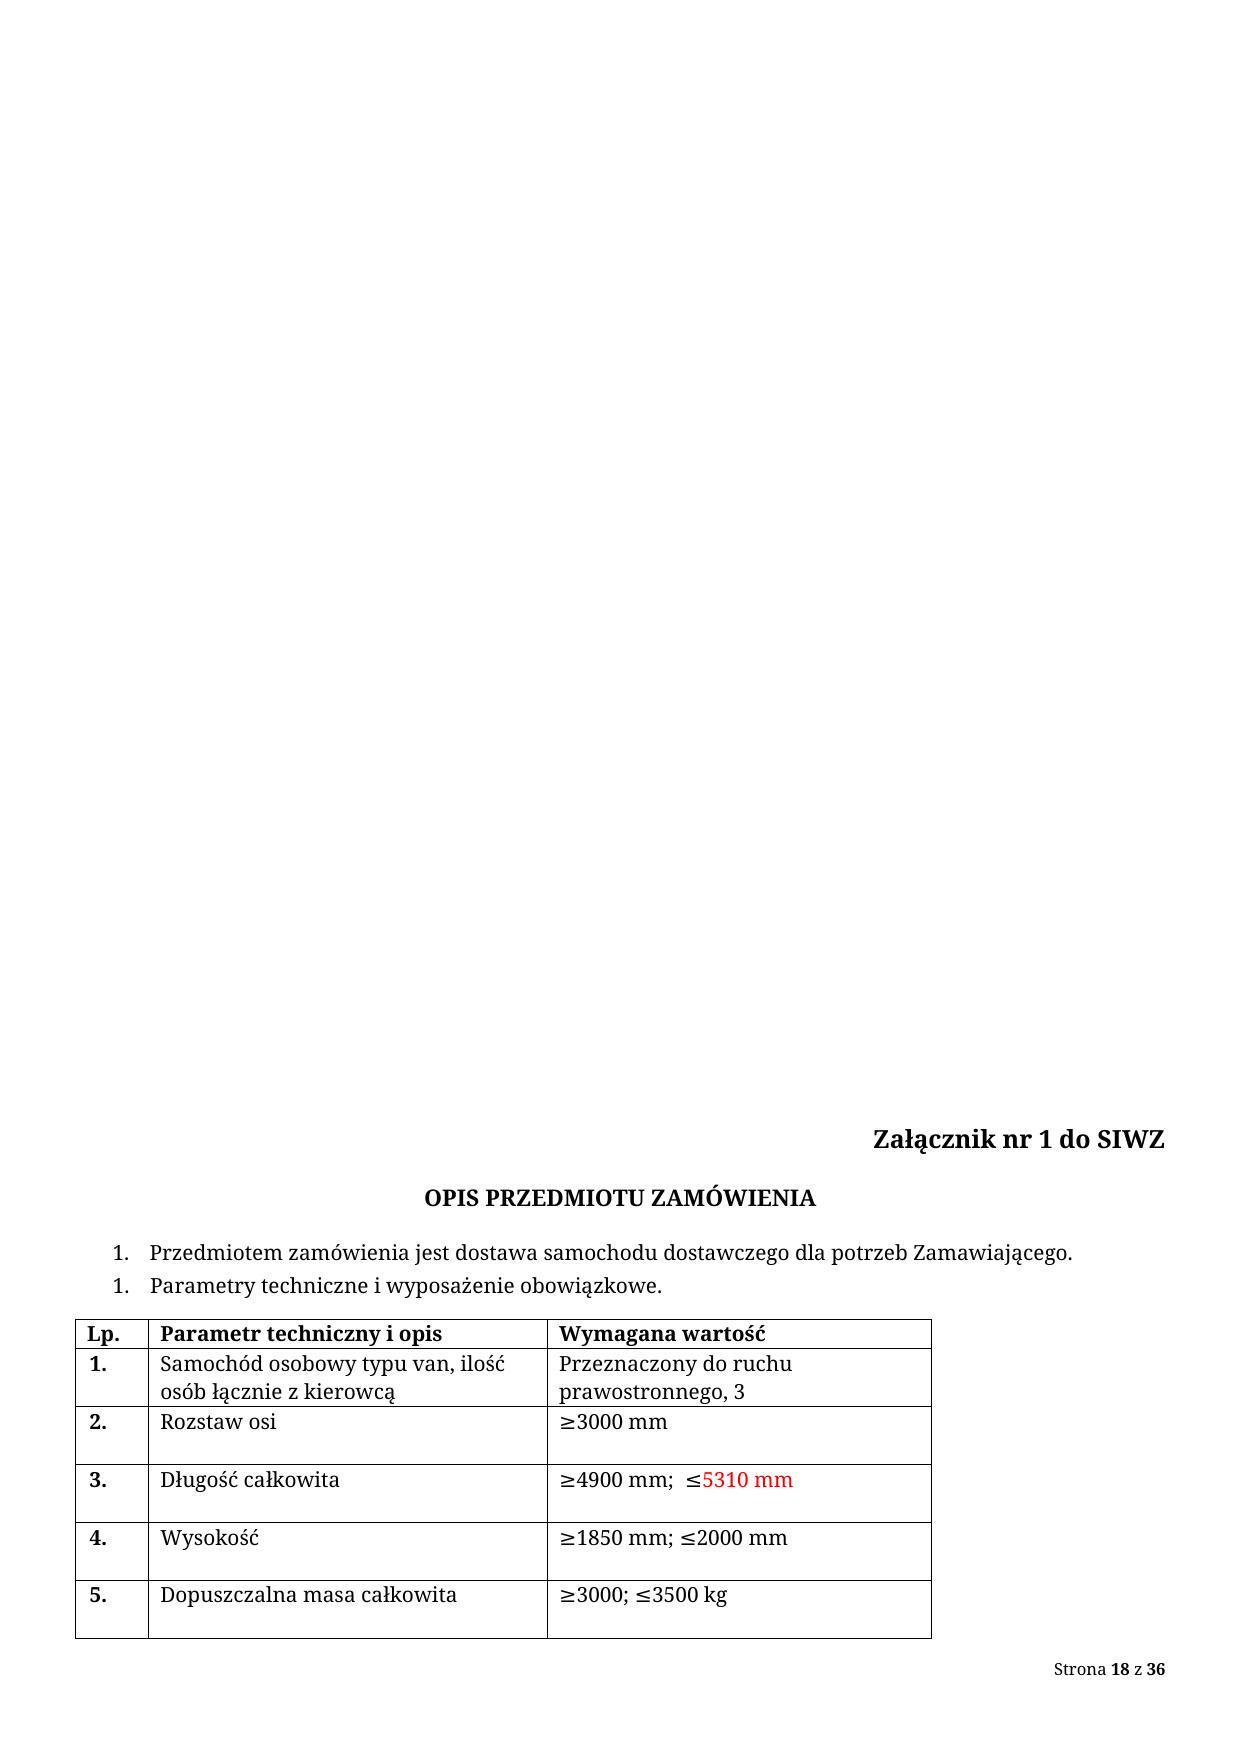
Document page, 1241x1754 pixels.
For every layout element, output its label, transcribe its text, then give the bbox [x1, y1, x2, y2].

table_cell Wysokość [149, 1523, 547, 1579]
list Parametry techniczne i wyposażenie obowiązkowe. [112, 1271, 1165, 1299]
table_cell Rozstaw osi [149, 1407, 547, 1464]
table_header Parametr techniczny i opis [149, 1320, 547, 1348]
table_cell [76, 1349, 148, 1406]
text OPIS PRZEDMIOTU ZAMÓWIENIA [75, 1182, 1165, 1213]
table_cell [76, 1465, 148, 1522]
table_cell Samochód osobowy typu van, ilość osób łącznie z kierowcą [149, 1349, 547, 1406]
table_cell [76, 1407, 148, 1464]
table_cell [76, 1523, 148, 1579]
text Załącznik nr 1 do SIWZ [75, 1122, 1165, 1156]
table_cell ≥4900 mm; ≤5310 mm [548, 1465, 931, 1522]
table_cell ≥3000 mm [548, 1407, 931, 1464]
table_cell Przeznaczony do ruchu prawostronnego, 3 [548, 1349, 931, 1406]
list Przedmiotem zamówienia jest dostawa samochodu dostawczego dla potrzeb Zamawiającego. [112, 1238, 1165, 1267]
table_cell ≥1850 mm; ≤2000 mm [548, 1523, 931, 1579]
table_cell ≥3000; ≤3500 kg [548, 1581, 931, 1637]
table_cell [76, 1581, 148, 1637]
table_header Wymagana wartość [548, 1320, 931, 1348]
table_cell Długość całkowita [149, 1465, 547, 1522]
table_cell Dopuszczalna masa całkowita [149, 1581, 547, 1637]
table_header Lp. [76, 1320, 148, 1348]
